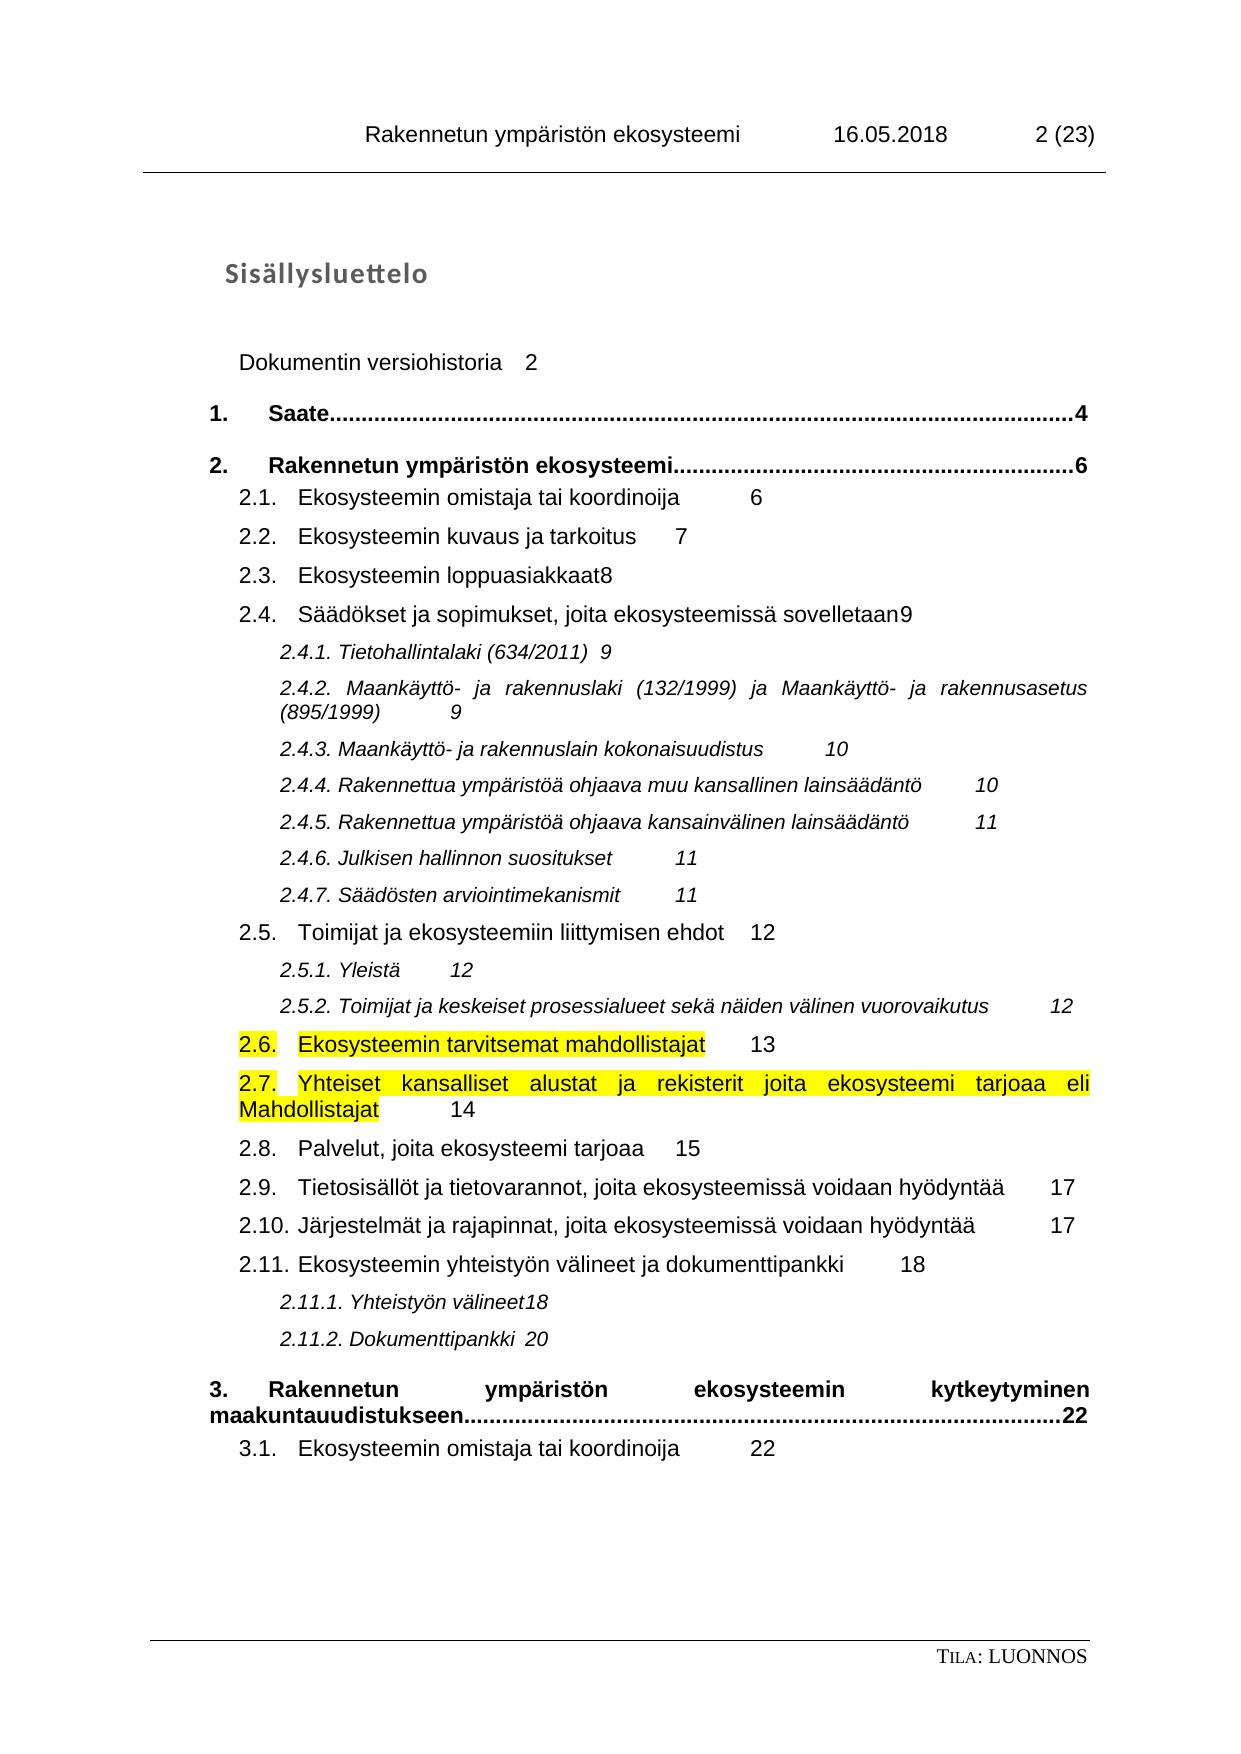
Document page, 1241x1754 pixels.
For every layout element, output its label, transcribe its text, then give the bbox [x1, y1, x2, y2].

subtitle Sisällysluettelo [225, 256, 1090, 291]
